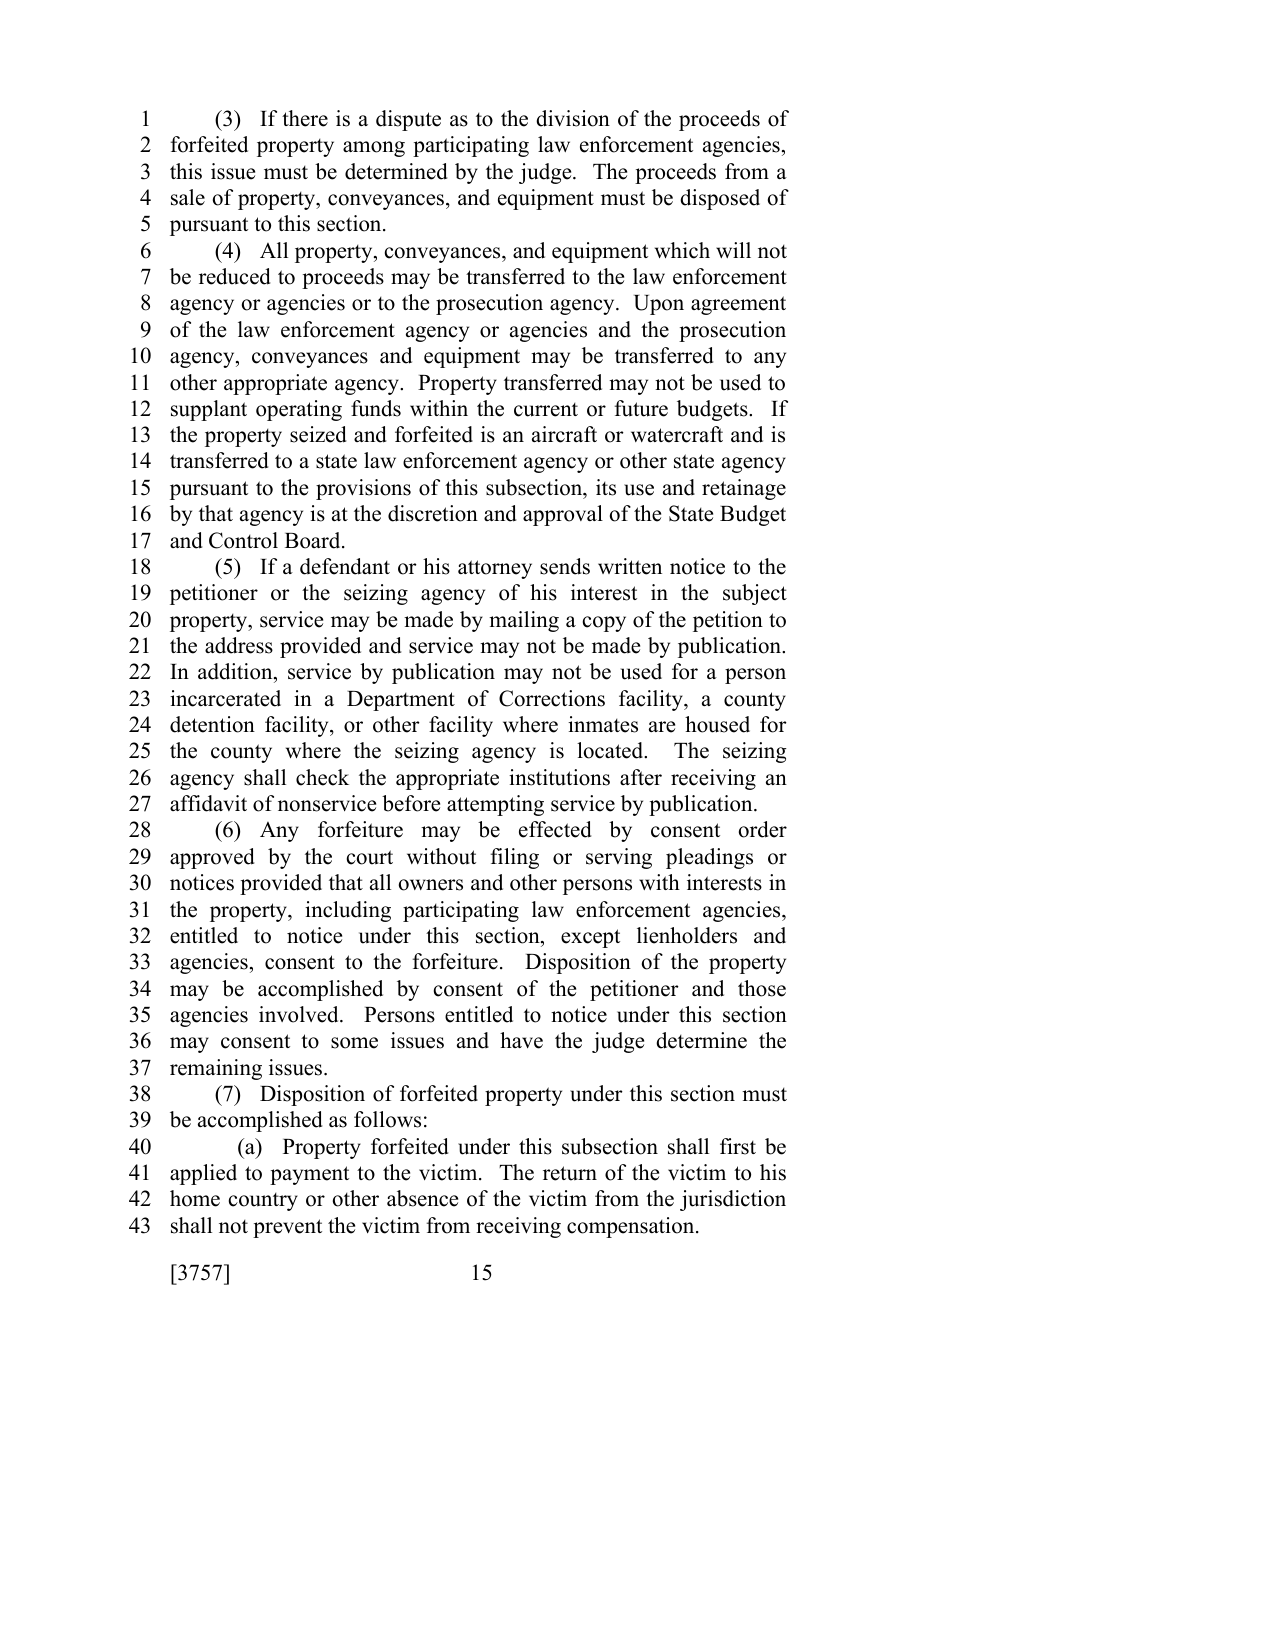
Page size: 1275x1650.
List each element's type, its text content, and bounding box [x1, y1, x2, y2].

text (7) Disposition of forfeited property under this section must be accomplished as follows: [169, 1080, 787, 1133]
text (a) Property forfeited under this subsection shall first be applied to payment to the victim. The return of the victim to his home country or other absence of the victim from the jurisdiction shall not prevent the victim from receiving compensation. [169, 1133, 787, 1238]
text (6) Any forfeiture may be effected by consent order approved by the court without filing or serving pleadings or notices provided that all owners and other persons with interests in the property, including participating law enforcement agencies, entitled to notice under this section, except lienholders and agencies, consent to the forfeiture. Disposition of the property may be accomplished by consent of the petitioner and those agencies involved. Persons entitled to notice under this section may consent to some issues and have the judge determine the remaining issues. [169, 817, 787, 1080]
text (5) If a defendant or his attorney sends written notice to the petitioner or the seizing agency of his interest in the subject property, service may be made by mailing a copy of the petition to the address provided and service may not be made by publication. In addition, service by publication may not be used for a person incarcerated in a Department of Corrections facility, a county detention facility, or other facility where inmates are housed for the county where the seizing agency is located. The seizing agency shall check the appropriate institutions after receiving an affidavit of nonservice before attempting service by publication. [169, 553, 787, 817]
text (3) If there is a dispute as to the division of the proceeds of forfeited property among participating law enforcement agencies, this issue must be determined by the judge. The proceeds from a sale of property, conveyances, and equipment must be disposed of pursuant to this section. [169, 105, 787, 237]
text (4) All property, conveyances, and equipment which will not be reduced to proceeds may be transferred to the law enforcement agency or agencies or to the prosecution agency. Upon agreement of the law enforcement agency or agencies and the prosecution agency, conveyances and equipment may be transferred to any other appropriate agency. Property transferred may not be used to supplant operating funds within the current or future budgets. If the property seized and forfeited is an aircraft or watercraft and is transferred to a state law enforcement agency or other state agency pursuant to the provisions of this subsection, its use and retainage by that agency is at the discretion and approval of the State Budget and Control Board. [169, 237, 787, 553]
